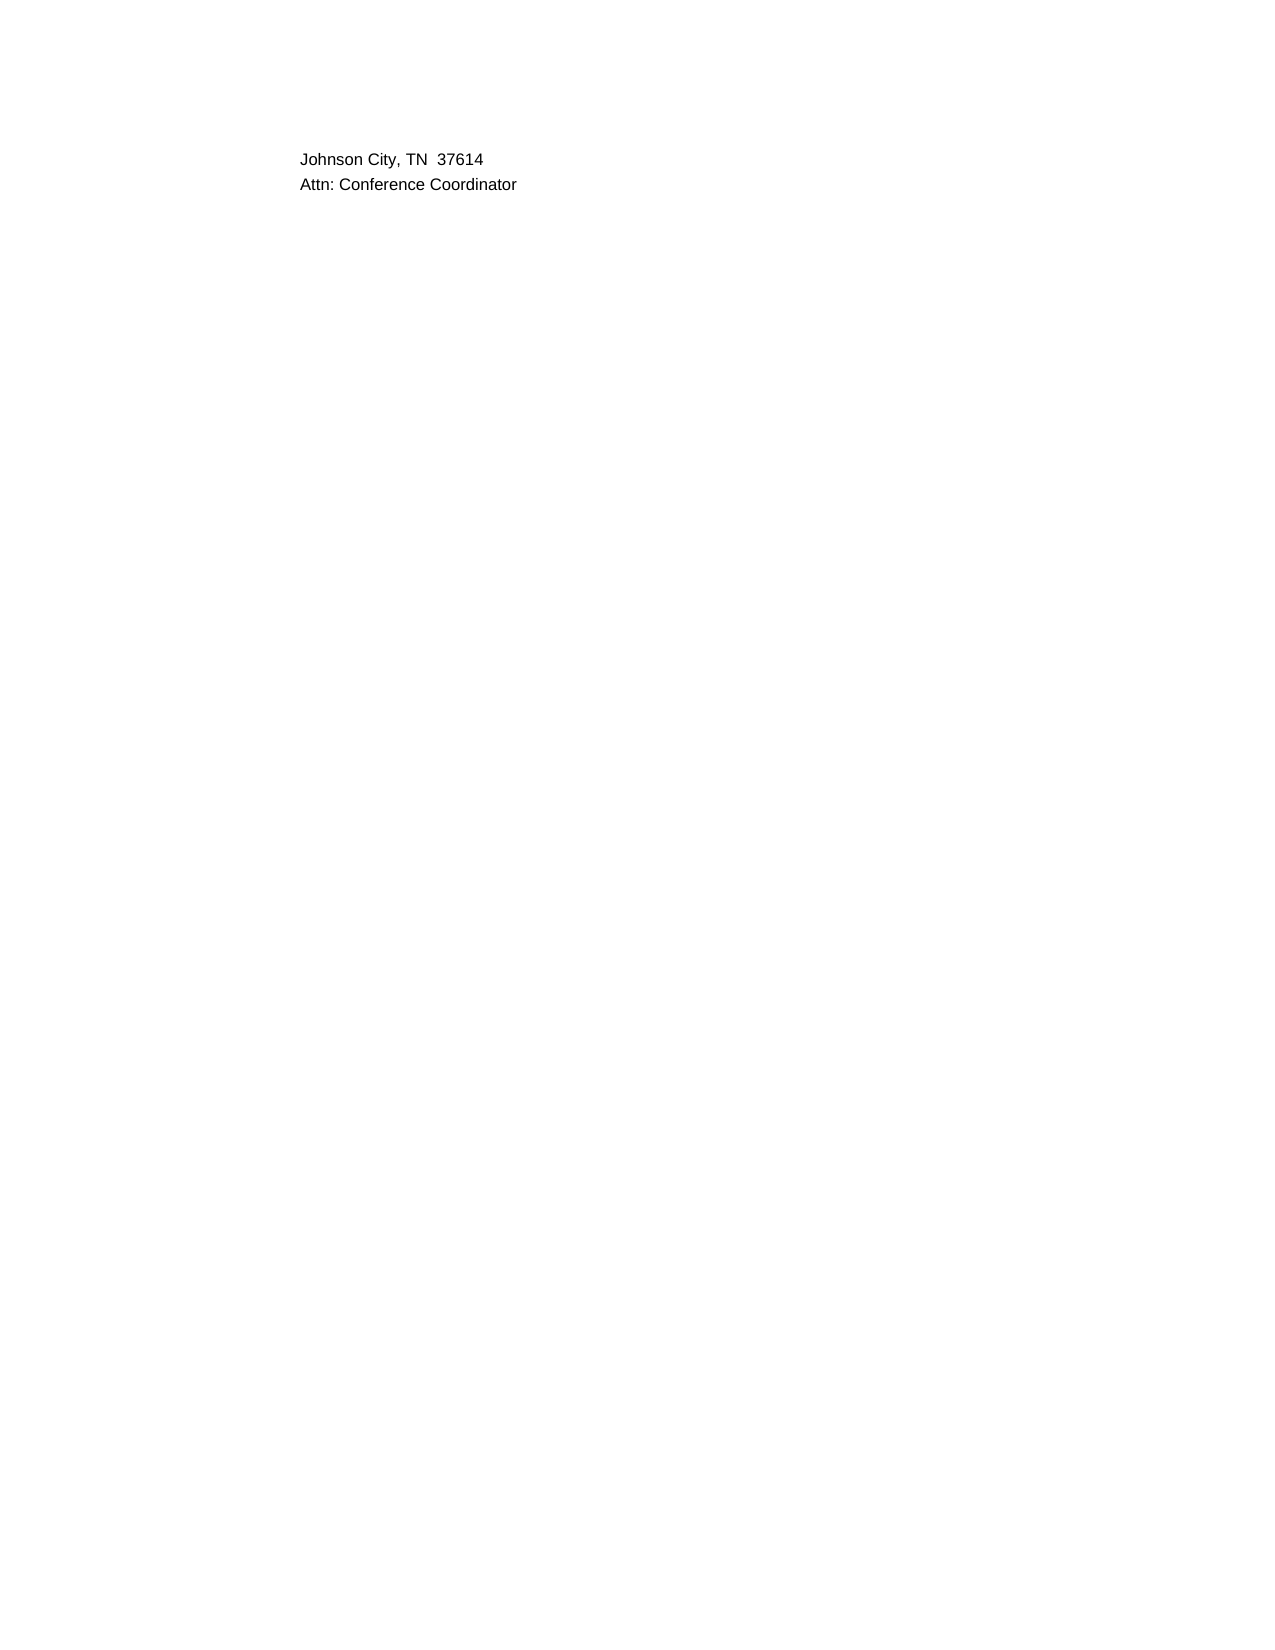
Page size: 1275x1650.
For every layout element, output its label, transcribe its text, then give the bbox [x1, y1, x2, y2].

text Attn: Conference Coordinator [225, 175, 1125, 194]
text Johnson City, TN 37614 [225, 150, 1125, 169]
